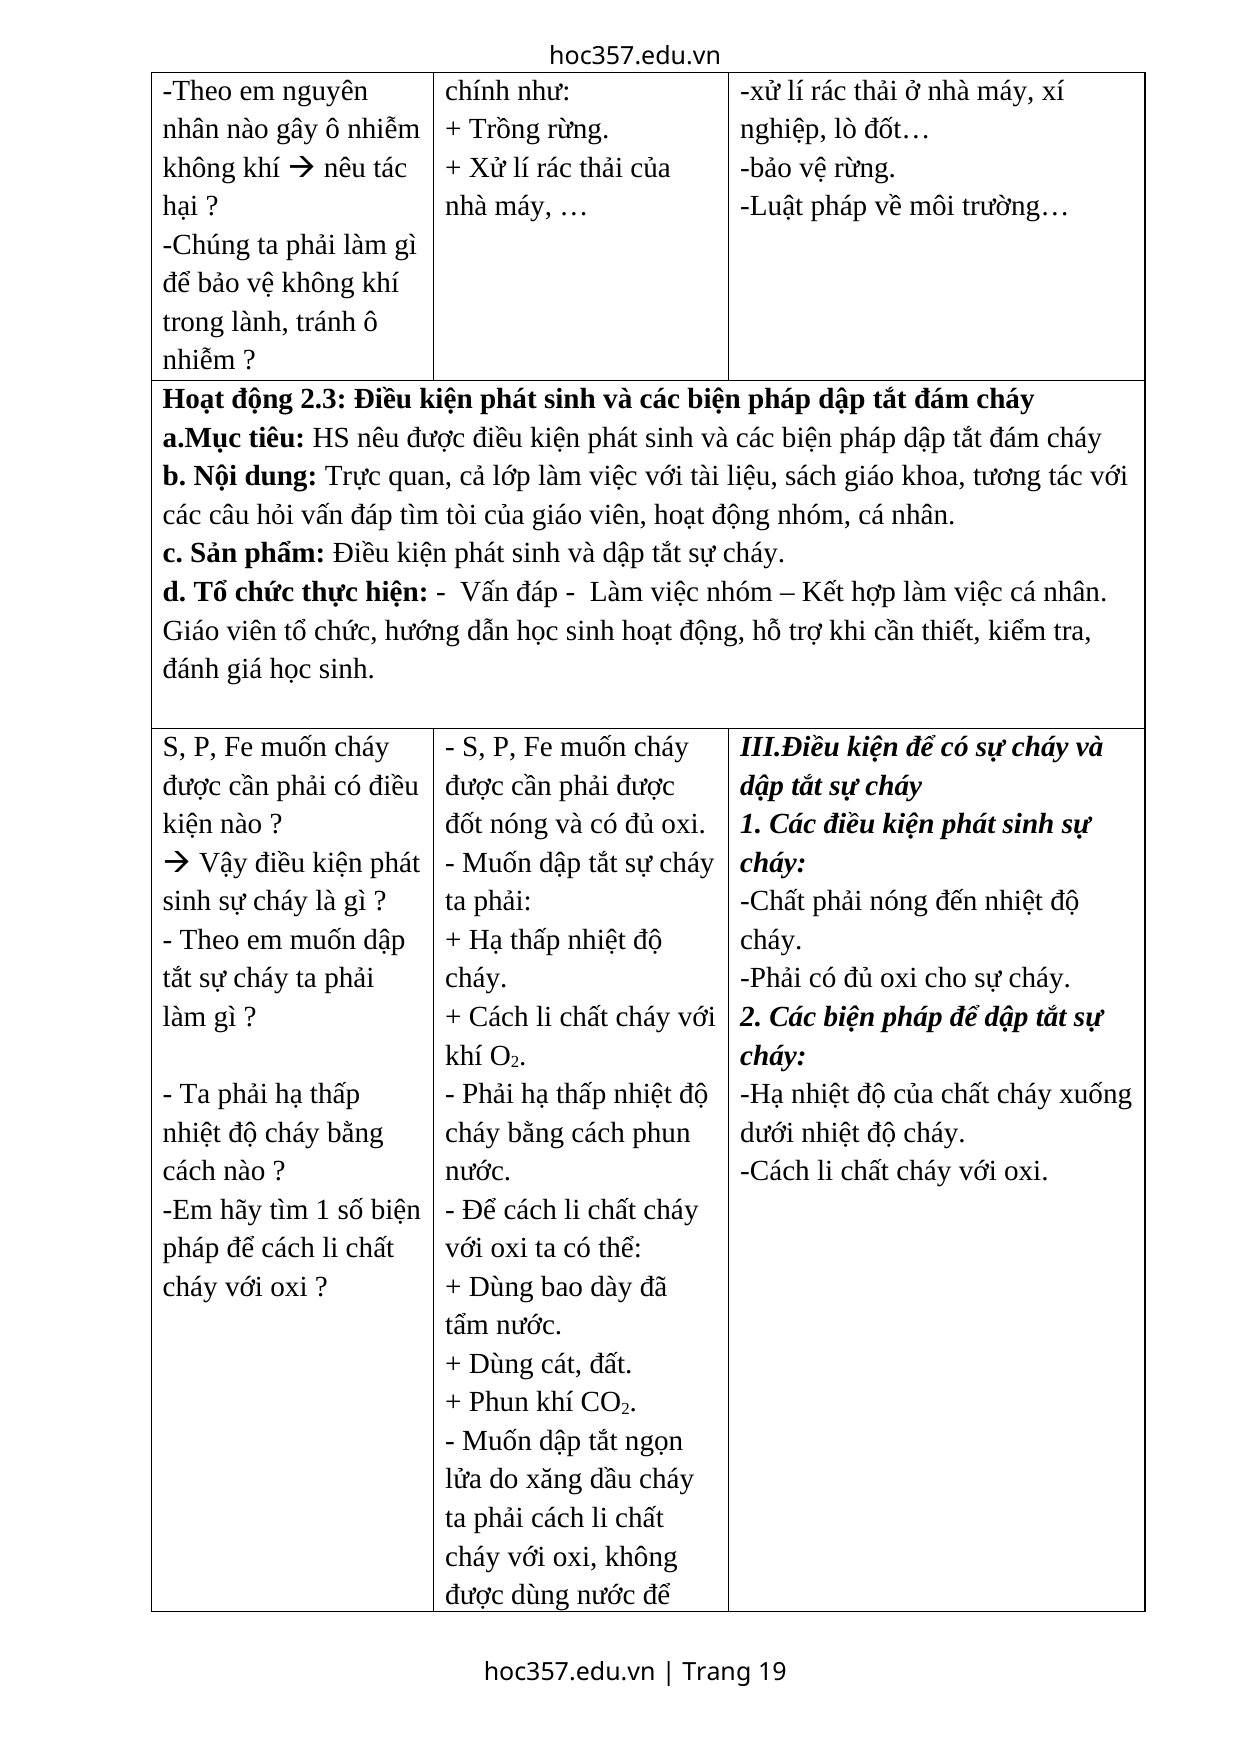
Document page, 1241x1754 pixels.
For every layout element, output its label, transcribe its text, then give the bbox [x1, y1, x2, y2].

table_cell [152, 729, 433, 1611]
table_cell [434, 729, 728, 1611]
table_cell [729, 73, 1144, 380]
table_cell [434, 73, 728, 380]
table_cell Hoạt động 2.3: Điều kiện phát sinh và các biện pháp dập tắt đám cháy a.Mục tiêu: HS nêu được điều kiện phát sinh và các biện pháp dập tắt đám cháy b. Nội dung: Trực quan, cả lớp làm việc với tài liệu, sách giáo khoa, tương tác với các câu hỏi vấn đáp tìm tòi của giáo viên, hoạt động nhóm, cá nhân. c. Sản phẩm: Điều kiện phát sinh và dập tắt sự cháy. d. Tổ chức thực hiện: - Vấn đáp - Làm việc nhóm – Kết hợp làm việc cá nhân. Giáo viên tổ chức, hướng dẫn học sinh hoạt động, hỗ trợ khi cần thiết, kiểm tra, đánh giá học sinh. [152, 381, 1144, 728]
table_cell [152, 73, 433, 380]
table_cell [729, 729, 1144, 1611]
